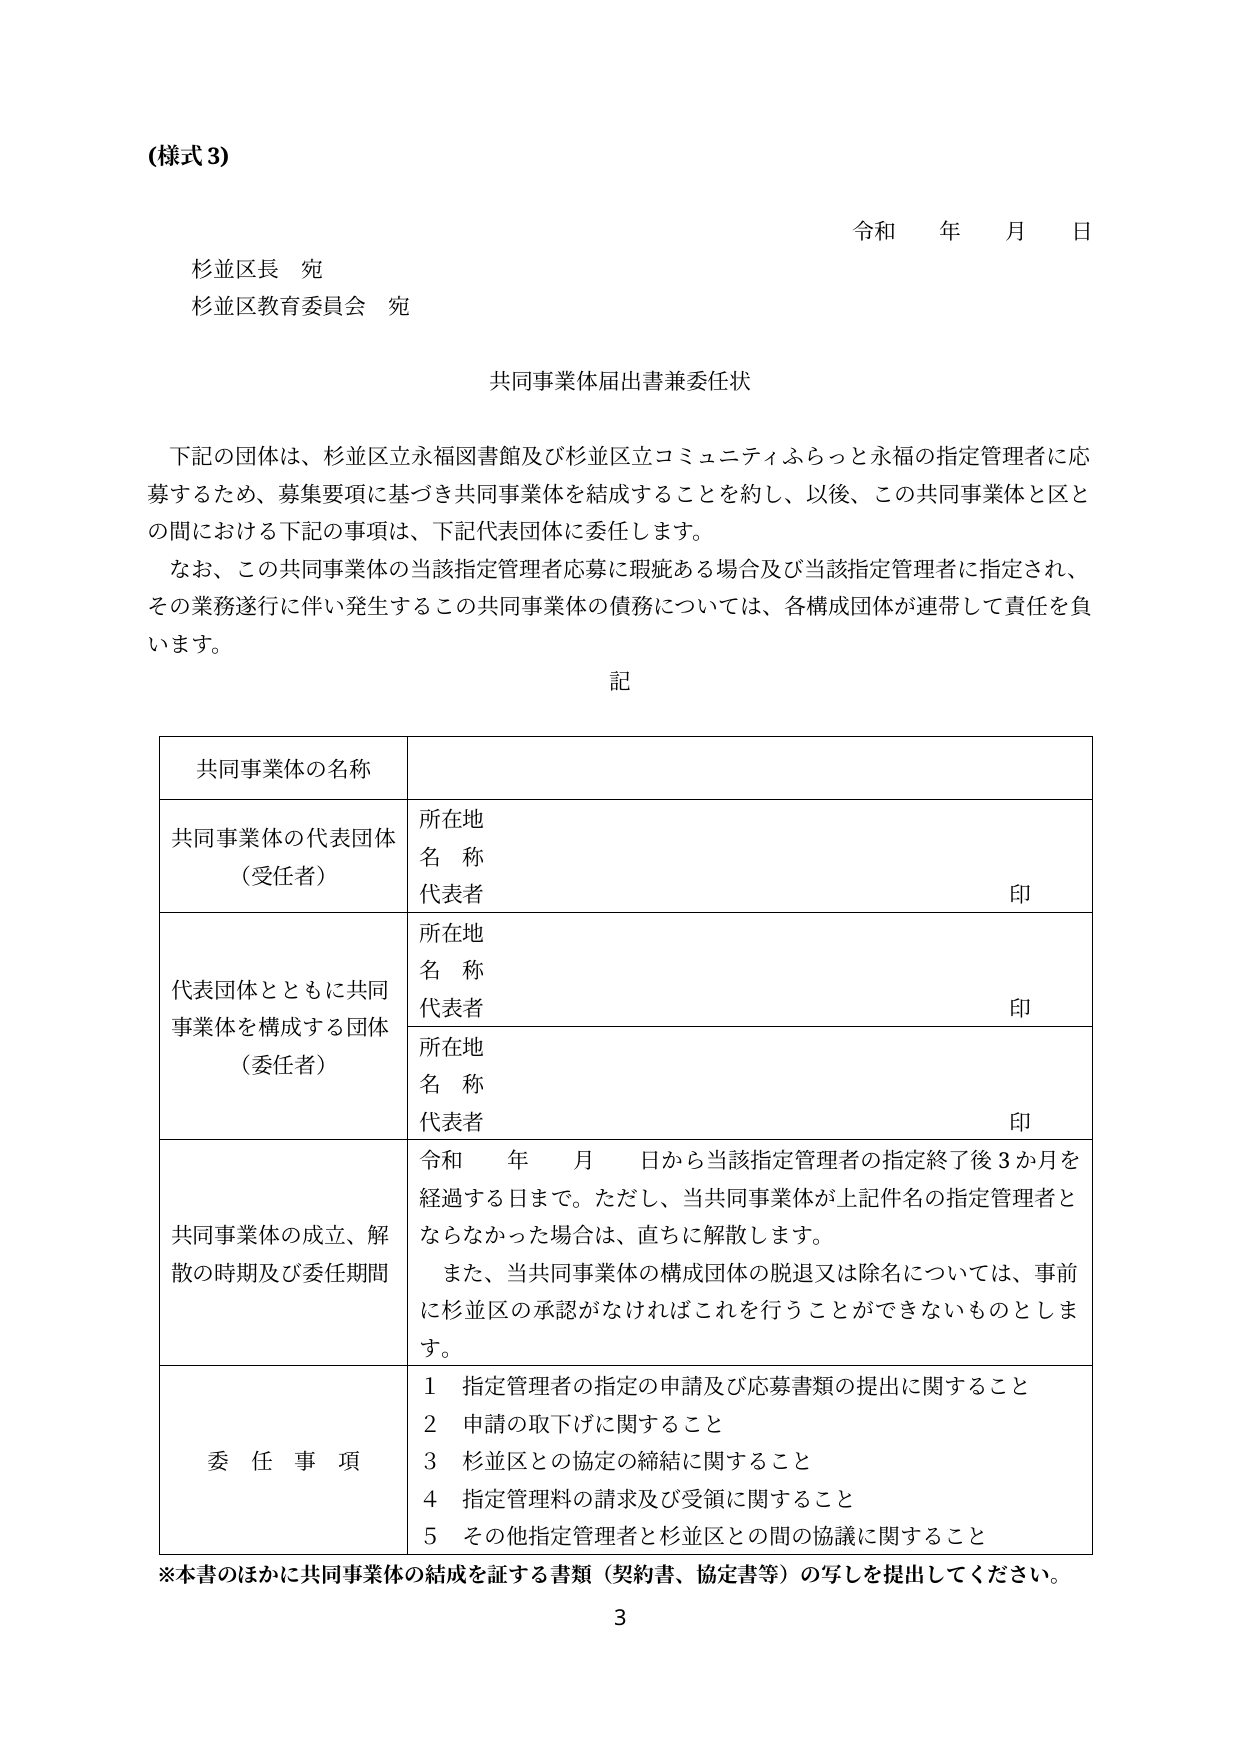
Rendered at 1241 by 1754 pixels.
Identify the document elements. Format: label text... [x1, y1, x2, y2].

text (様式3) [148, 136, 1092, 174]
table_cell 共同事業体の代表団体 （受任者） [160, 800, 407, 912]
table_cell 代表団体とともに共同事業体を構成する団体 （委任者） [160, 913, 407, 1139]
text なお、この共同事業体の当該指定管理者応募に瑕疵ある場合及び当該指定管理者に指定され、その業務遂行に伴い発生するこの共同事業体の債務については、各構成団体が連帯して責任を負います。 [148, 549, 1092, 661]
table_cell 令和 年 月 日から当該指定管理者の指定終了後3か月を経過する日まで。ただし、当共同事業体が上記件名の指定管理者とならなかった場合は、直ちに解散します。 また、当共同事業体の構成団体の脱退又は除名については、事前に杉並区の承認がなければこれを行うことができないものとします。 [408, 1140, 1092, 1365]
table_cell 所在地 名 称 代表者 印 [408, 1027, 1092, 1139]
text 共同事業体届出書兼委任状 [148, 361, 1092, 399]
table_cell １ 指定管理者の指定の申請及び応募書類の提出に関すること ２ 申請の取下げに関すること ３ 杉並区との協定の締結に関すること ４ 指定管理料の請求及び受領に関すること ５ その他指定管理者と杉並区との間の協議に関すること [408, 1366, 1092, 1554]
text 杉並区長 宛 [148, 249, 1092, 286]
subtitle 記 [148, 661, 1092, 699]
text ※本書のほかに共同事業体の結成を証する書類（契約書、協定書等）の写しを提出してください。 [148, 1555, 1092, 1592]
table_cell 所在地 名 称 代表者 印 [408, 800, 1092, 912]
text 下記の団体は、杉並区立永福図書館及び杉並区立コミュニティふらっと永福の指定管理者に応募するため、募集要項に基づき共同事業体を結成することを約し、以後、この共同事業体と区との間における下記の事項は、下記代表団体に委任します。 [148, 436, 1092, 549]
text 令和 年 月 日 [148, 211, 1092, 249]
table_cell 共同事業体の成立、解散の時期及び委任期間 [160, 1140, 407, 1365]
table_cell 所在地 名 称 代表者 印 [408, 913, 1092, 1026]
table_cell 委 任 事 項 [160, 1366, 407, 1554]
table_header 共同事業体の名称 [160, 737, 407, 798]
table_header [408, 737, 1092, 798]
text 杉並区教育委員会 宛 [148, 286, 1092, 324]
